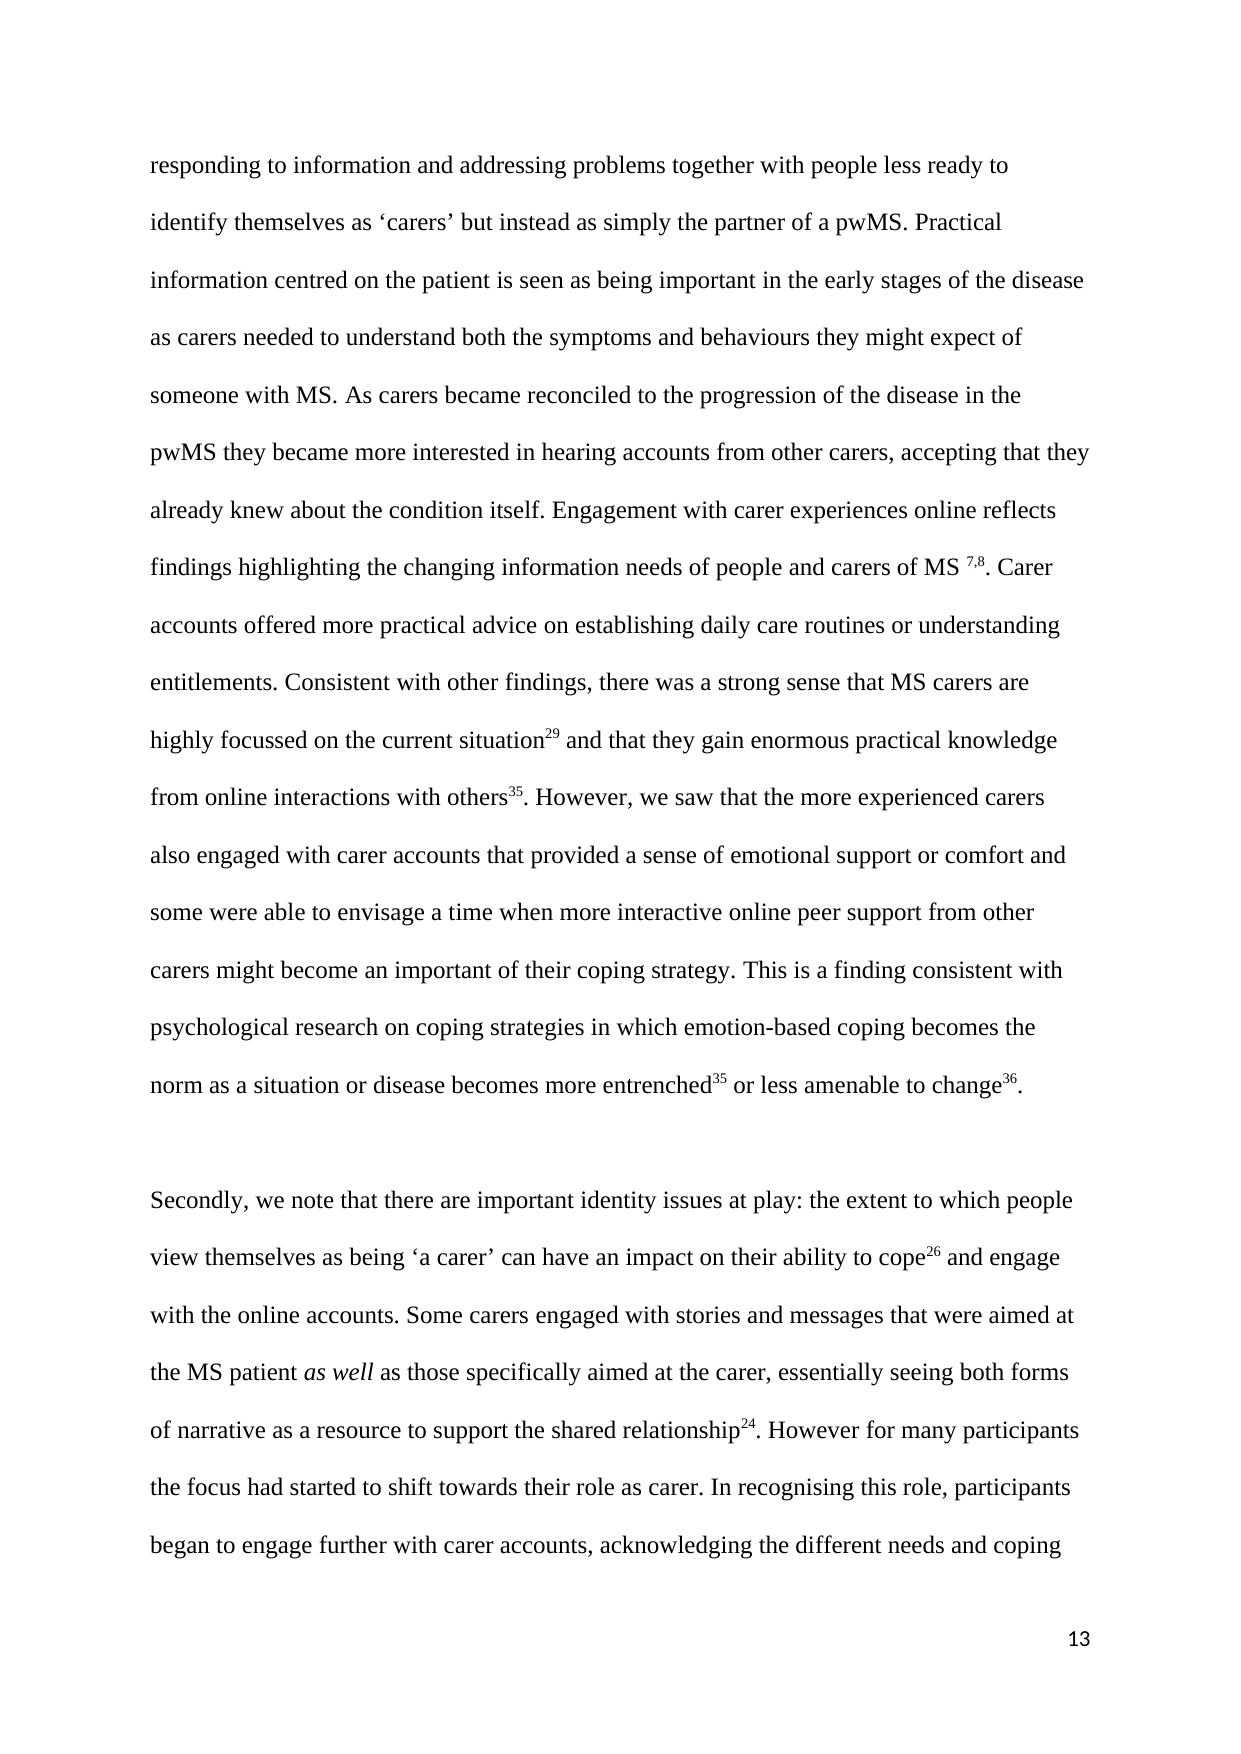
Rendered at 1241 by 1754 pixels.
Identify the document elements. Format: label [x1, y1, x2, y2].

text [150, 1185, 1090, 1559]
text [150, 150, 1090, 1099]
